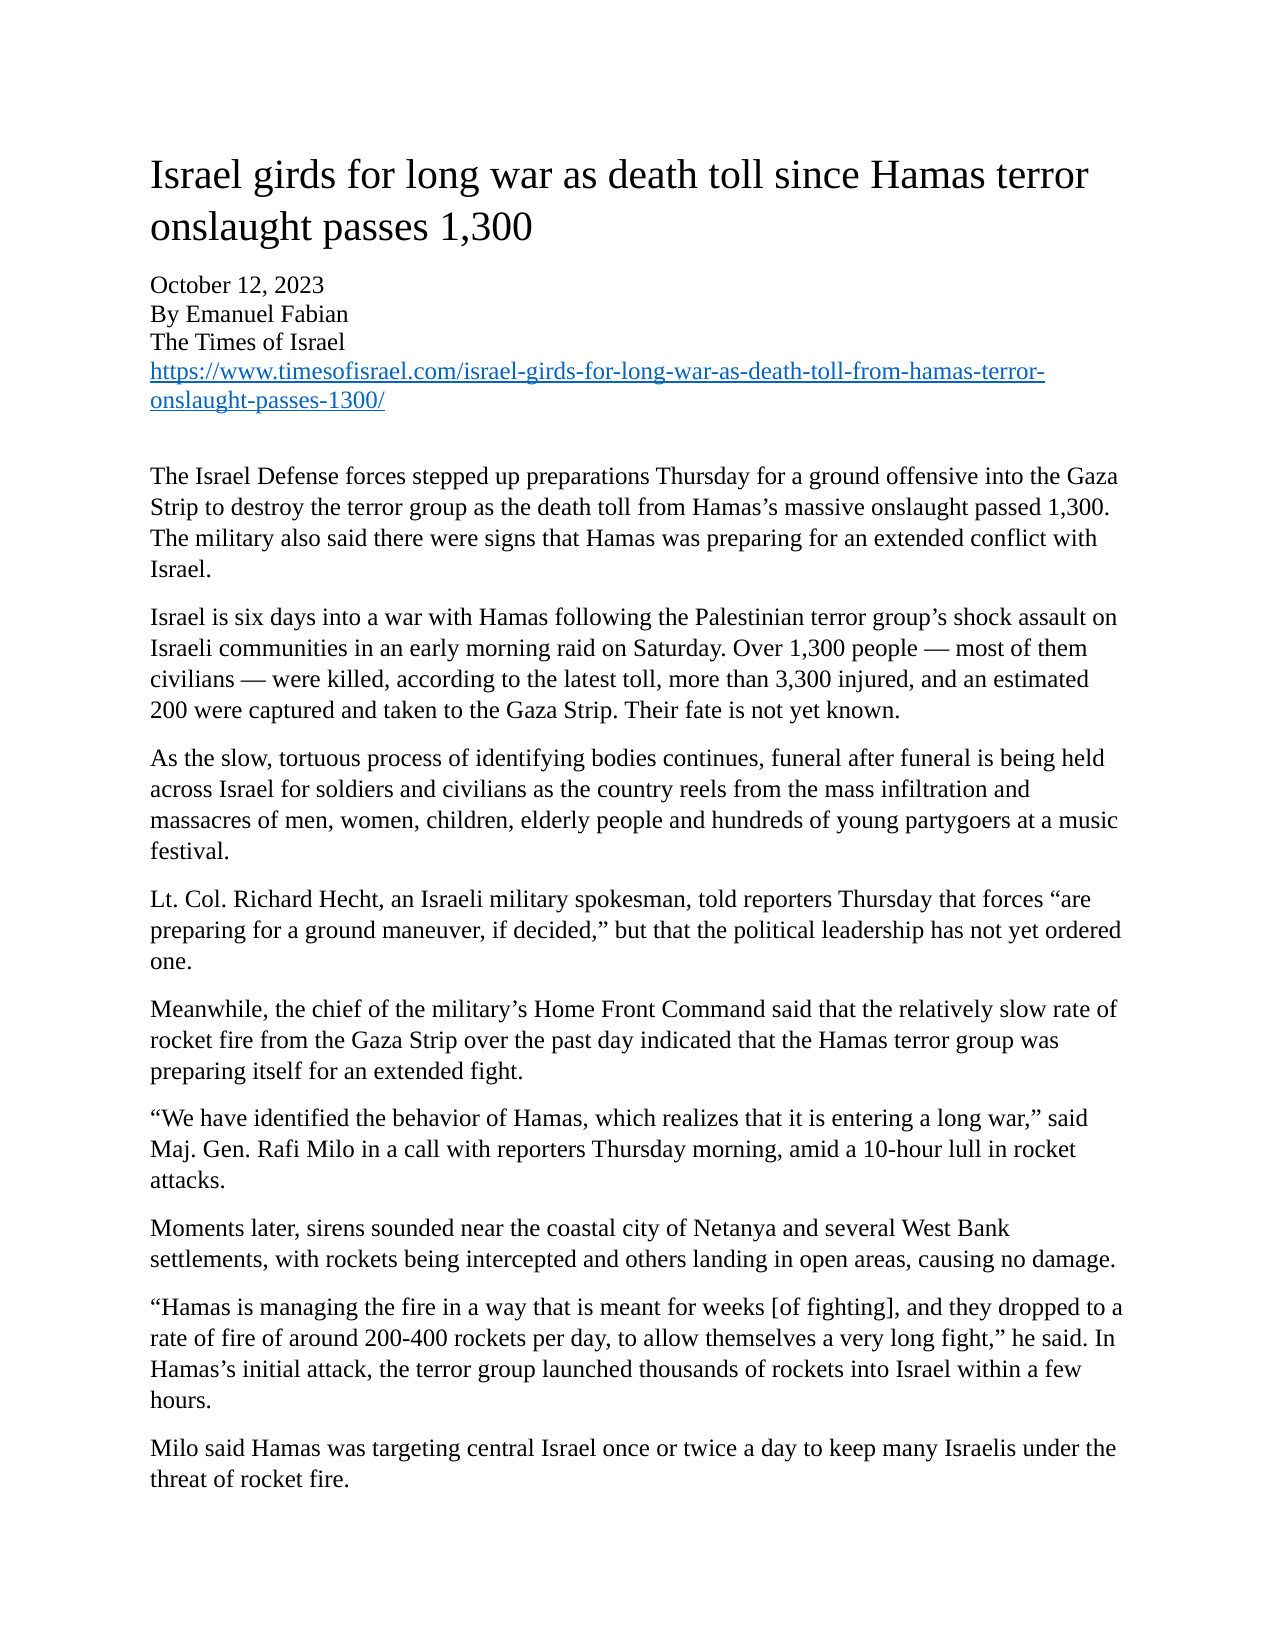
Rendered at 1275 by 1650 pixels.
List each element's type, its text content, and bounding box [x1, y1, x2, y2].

text Meanwhile, the chief of the military’s Home Front Command said that the relatively slow rate of rocket fire from the Gaza Strip over the past day indicated that the Hamas terror group was preparing itself for an extended fight. [150, 994, 1125, 1084]
text Lt. Col. Richard Hecht, an Israeli military spokesman, told reporters Thursday that forces “are preparing for a ground maneuver, if decided,” but that the political leadership has not yet ordered one. [150, 884, 1125, 975]
text Milo said Hamas was targeting central Israel once or twice a day to keep many Israelis under the threat of rocket fire. [150, 1433, 1125, 1493]
text Israel girds for long war as death toll since Hamas terror onslaught passes 1,300 [150, 150, 1125, 249]
text By Emanuel Fabian [150, 299, 1125, 327]
text As the slow, tortuous process of identifying bodies continues, funeral after funeral is being held across Israel for soldiers and civilians as the country reels from the mass infiltration and massacres of men, women, children, elderly people and hundreds of young partygoers at a music festival. [150, 743, 1125, 865]
text The Israel Defense forces stepped up preparations Thursday for a ground offensive into the Gaza Strip to destroy the terror group as the death toll from Hamas’s massive onslaught passed 1,300. The military also said there were signs that Hamas was preparing for an extended conflict with Israel. [150, 461, 1125, 583]
text The Times of Israel [150, 327, 1125, 356]
text https://www.timesofisrael.com/israel-girds-for-long-war-as-death-toll-from-hamas-terror-onslaught-passes-1300/ [150, 356, 1125, 414]
text Israel is six days into a war with Hamas following the Palestinian terror group’s shock assault on Israeli communities in an early morning raid on Saturday. Over 1,300 people — most of them civilians — were killed, according to the latest toll, more than 3,300 injured, and an estimated 200 were captured and taken to the Gaza Strip. Their fate is not yet known. [150, 602, 1125, 724]
text October 12, 2023 [150, 270, 1125, 299]
text “Hamas is managing the fire in a way that is meant for weeks [of fighting], and they dropped to a rate of fire of around 200-400 rockets per day, to allow themselves a very long fight,” he said. In Hamas’s initial attack, the terror group launched thousands of rockets into Israel within a few hours. [150, 1292, 1125, 1414]
text “We have identified the behavior of Hamas, which realizes that it is entering a long war,” said Maj. Gen. Rafi Milo in a call with reporters Thursday morning, amid a 10-hour lull in rocket attacks. [150, 1103, 1125, 1194]
text Moments later, sirens sounded near the coastal city of Netanya and several West Bank settlements, with rockets being intercepted and others landing in open areas, causing no damage. [150, 1213, 1125, 1273]
